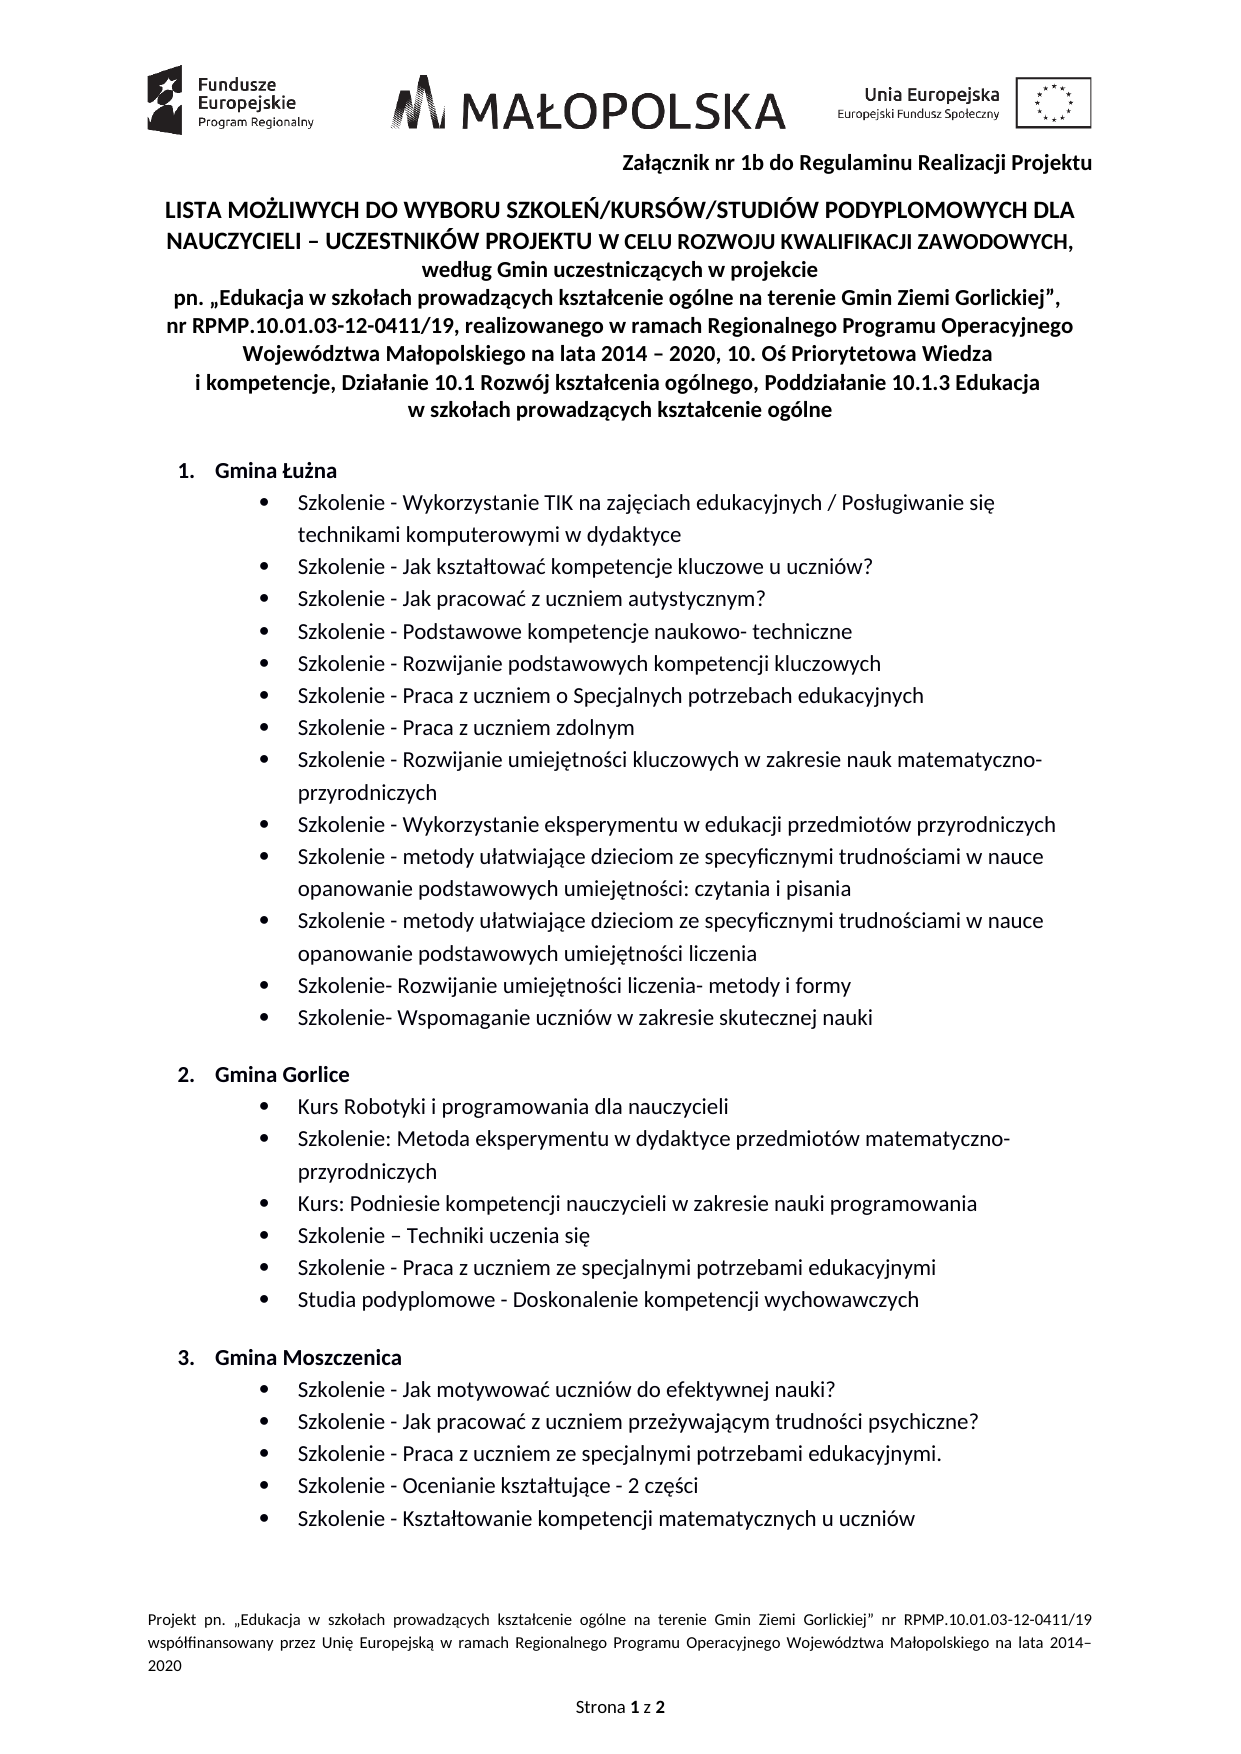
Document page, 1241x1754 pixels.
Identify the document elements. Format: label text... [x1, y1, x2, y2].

list Szkolenie - Wykorzystanie TIK na zajęciach edukacyjnych / Posługiwanie się technikami komputerowymi w dydaktyce [260, 488, 1093, 548]
list Szkolenie - Jak motywować uczniów do efektywnej nauki? [260, 1375, 1093, 1403]
list Szkolenie - Praca z uczniem ze specjalnymi potrzebami edukacyjnymi. [260, 1439, 1093, 1467]
list Kurs: Podniesie kompetencji nauczycieli w zakresie nauki programowania [260, 1189, 1093, 1217]
list Szkolenie - Rozwijanie podstawowych kompetencji kluczowych [260, 649, 1093, 677]
list Szkolenie - Rozwijanie umiejętności kluczowych w zakresie nauk matematyczno-przyrodniczych [260, 746, 1093, 806]
list Szkolenie - Podstawowe kompetencje naukowo- techniczne [260, 617, 1093, 645]
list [260, 1504, 1093, 1532]
list Kurs Robotyki i programowania dla nauczycieli [260, 1092, 1093, 1120]
list Szkolenie - Praca z uczniem ze specjalnymi potrzebami edukacyjnymi [260, 1253, 1093, 1281]
list Szkolenie: Metoda eksperymentu w dydaktyce przedmiotów matematyczno-przyrodniczych [260, 1124, 1093, 1185]
list Szkolenie - Wykorzystanie eksperymentu w edukacji przedmiotów przyrodniczych [260, 810, 1093, 838]
list Szkolenie - Jak pracować z uczniem przeżywającym trudności psychiczne? [260, 1407, 1093, 1435]
list Gmina Łużna [177, 456, 1093, 484]
list Studia podyplomowe - Doskonalenie kompetencji wychowawczych [260, 1286, 1093, 1313]
text Załącznik nr 1b do Regulaminu Realizacji Projektu [148, 148, 1093, 176]
list Szkolenie - Jak pracować z uczniem autystycznym? [260, 584, 1093, 613]
list Szkolenie - Jak kształtować kompetencje kluczowe u uczniów? [260, 552, 1093, 580]
list Szkolenie - metody ułatwiające dzieciom ze specyficznymi trudnościami w nauce opanowanie podstawowych umiejętności: czytania i pisania [260, 842, 1093, 902]
list Szkolenie – Techniki uczenia się [260, 1221, 1093, 1249]
text według Gmin uczestniczących w projekcie [148, 256, 1093, 283]
text pn. „Edukacja w szkołach prowadzących kształcenie ogólne na terenie Gmin Ziemi Gorlickiej”, nr RPMP.10.01.03-12-0411/19, realizowanego w ramach Regionalnego Programu Operacyjnego Województwa Małopolskiego na lata 2014 – 2020, 10. Oś Priorytetowa Wiedza i kompetencje, Działanie 10.1 Rozwój kształcenia ogólnego, Poddziałanie 10.1.3 Edukacja w szkołach prowadzących kształcenie ogólne [148, 283, 1093, 424]
list Szkolenie- Rozwijanie umiejętności liczenia- metody i formy [260, 971, 1093, 999]
list Szkolenie - Praca z uczniem o Specjalnych potrzebach edukacyjnych [260, 681, 1093, 709]
list Gmina Gorlice [177, 1060, 1093, 1088]
text LISTA MOŻLIWYCH DO WYBORU SZKOLEŃ/KURSÓW/STUDIÓW PODYPLOMOWYCH DLA NAUCZYCIELI – UCZESTNIKÓW PROJEKTU W CELU ROZWOJU KWALIFIKACJI ZAWODOWYCH, [148, 194, 1093, 256]
list Szkolenie - Praca z uczniem zdolnym [260, 713, 1093, 741]
list Gmina Moszczenica [177, 1343, 1093, 1371]
list Szkolenie - Ocenianie kształtujące - 2 części [260, 1471, 1093, 1499]
list Szkolenie - metody ułatwiające dzieciom ze specyficznymi trudnościami w nauce opanowanie podstawowych umiejętności liczenia [260, 906, 1093, 967]
list Szkolenie- Wspomaganie uczniów w zakresie skutecznej nauki [260, 1003, 1093, 1031]
picture [147, 62, 1091, 135]
